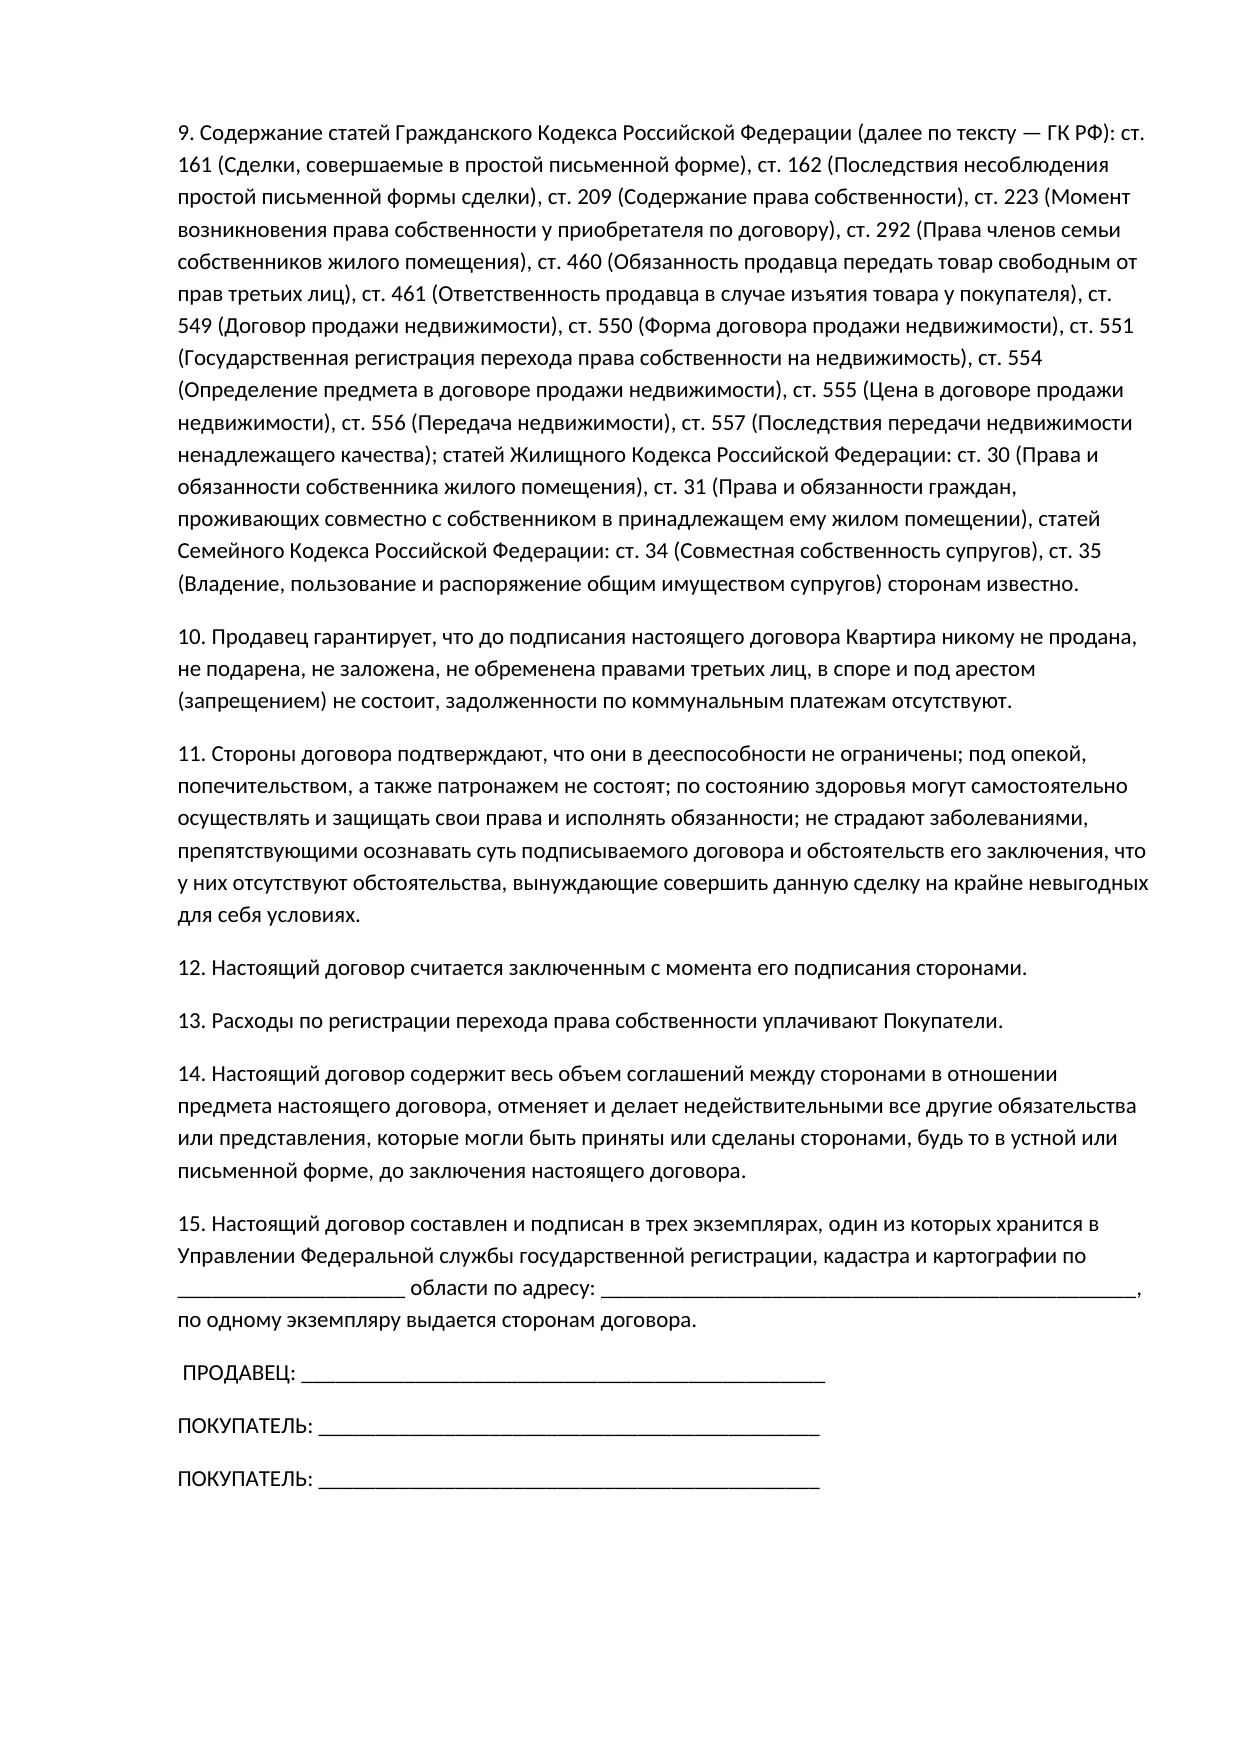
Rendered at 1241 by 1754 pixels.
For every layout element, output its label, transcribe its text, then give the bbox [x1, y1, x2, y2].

text ПОКУПАТЕЛЬ: ____________________________________________ [177, 1464, 1152, 1492]
text ПРОДАВЕЦ: ______________________________________________ [177, 1358, 1152, 1386]
text ПОКУПАТЕЛЬ: ____________________________________________ [177, 1411, 1152, 1439]
text 12. Настоящий договор считается заключенным с момента его подписания сторонами. [177, 953, 1152, 981]
text 9. Содержание статей Гражданского Кодекса Российской Федерации (далее по тексту — ГК РФ): ст. 161 (Сделки, совершаемые в простой письменной форме), ст. 162 (Последствия несоблюдения простой письменной формы сделки), ст. 209 (Содержание права собственности), ст. 223 (Момент возникновения права собственности у приобретателя по договору), ст. 292 (Права членов семьи собственников жилого помещения), ст. 460 (Обязанность продавца передать товар свободным от прав третьих лиц), ст. 461 (Ответственность продавца в случае изъятия товара у покупателя), ст. 549 (Договор продажи недвижимости), ст. 550 (Форма договора продажи недвижимости), ст. 551 (Государственная регистрация перехода права собственности на недвижимость), ст. 554 (Определение предмета в договоре продажи недвижимости), ст. 555 (Цена в договоре продажи недвижимости), ст. 556 (Передача недвижимости), ст. 557 (Последствия передачи недвижимости ненадлежащего качества); статей Жилищного Кодекса Российской Федерации: ст. 30 (Права и обязанности собственника жилого помещения), ст. 31 (Права и обязанности граждан, проживающих совместно с собственником в принадлежащем ему жилом помещении), статей Семейного Кодекса Российской Федерации: ст. 34 (Совместная собственность супругов), ст. 35 (Владение, пользование и распоряжение общим имуществом супругов) сторонам известно. [177, 118, 1152, 597]
text 15. Настоящий договор составлен и подписан в трех экземплярах, один из которых хранится в Управлении Федеральной службы государственной регистрации, кадастра и картографии по ____________________ области по адресу: _______________________________________________, по одному экземпляру выдается сторонам договора. [177, 1209, 1152, 1333]
text 11. Стороны договора подтверждают, что они в дееспособности не ограничены; под опекой, попечительством, а также патронажем не состоят; по состоянию здоровья могут самостоятельно осуществлять и защищать свои права и исполнять обязанности; не страдают заболеваниями, препятствующими осознавать суть подписываемого договора и обстоятельств его заключения, что у них отсутствуют обстоятельства, вынуждающие совершить данную сделку на крайне невыгодных для себя условиях. [177, 739, 1152, 928]
text 13. Расходы по регистрации перехода права собственности уплачивают Покупатели. [177, 1006, 1152, 1034]
text 10. Продавец гарантирует, что до подписания настоящего договора Квартира никому не продана, не подарена, не заложена, не обременена правами третьих лиц, в споре и под арестом (запрещением) не состоит, задолженности по коммунальным платежам отсутствуют. [177, 622, 1152, 714]
text 14. Настоящий договор содержит весь объем соглашений между сторонами в отношении предмета настоящего договора, отменяет и делает недействительными все другие обязательства или представления, которые могли быть приняты или сделаны сторонами, будь то в устной или письменной форме, до заключения настоящего договора. [177, 1059, 1152, 1184]
